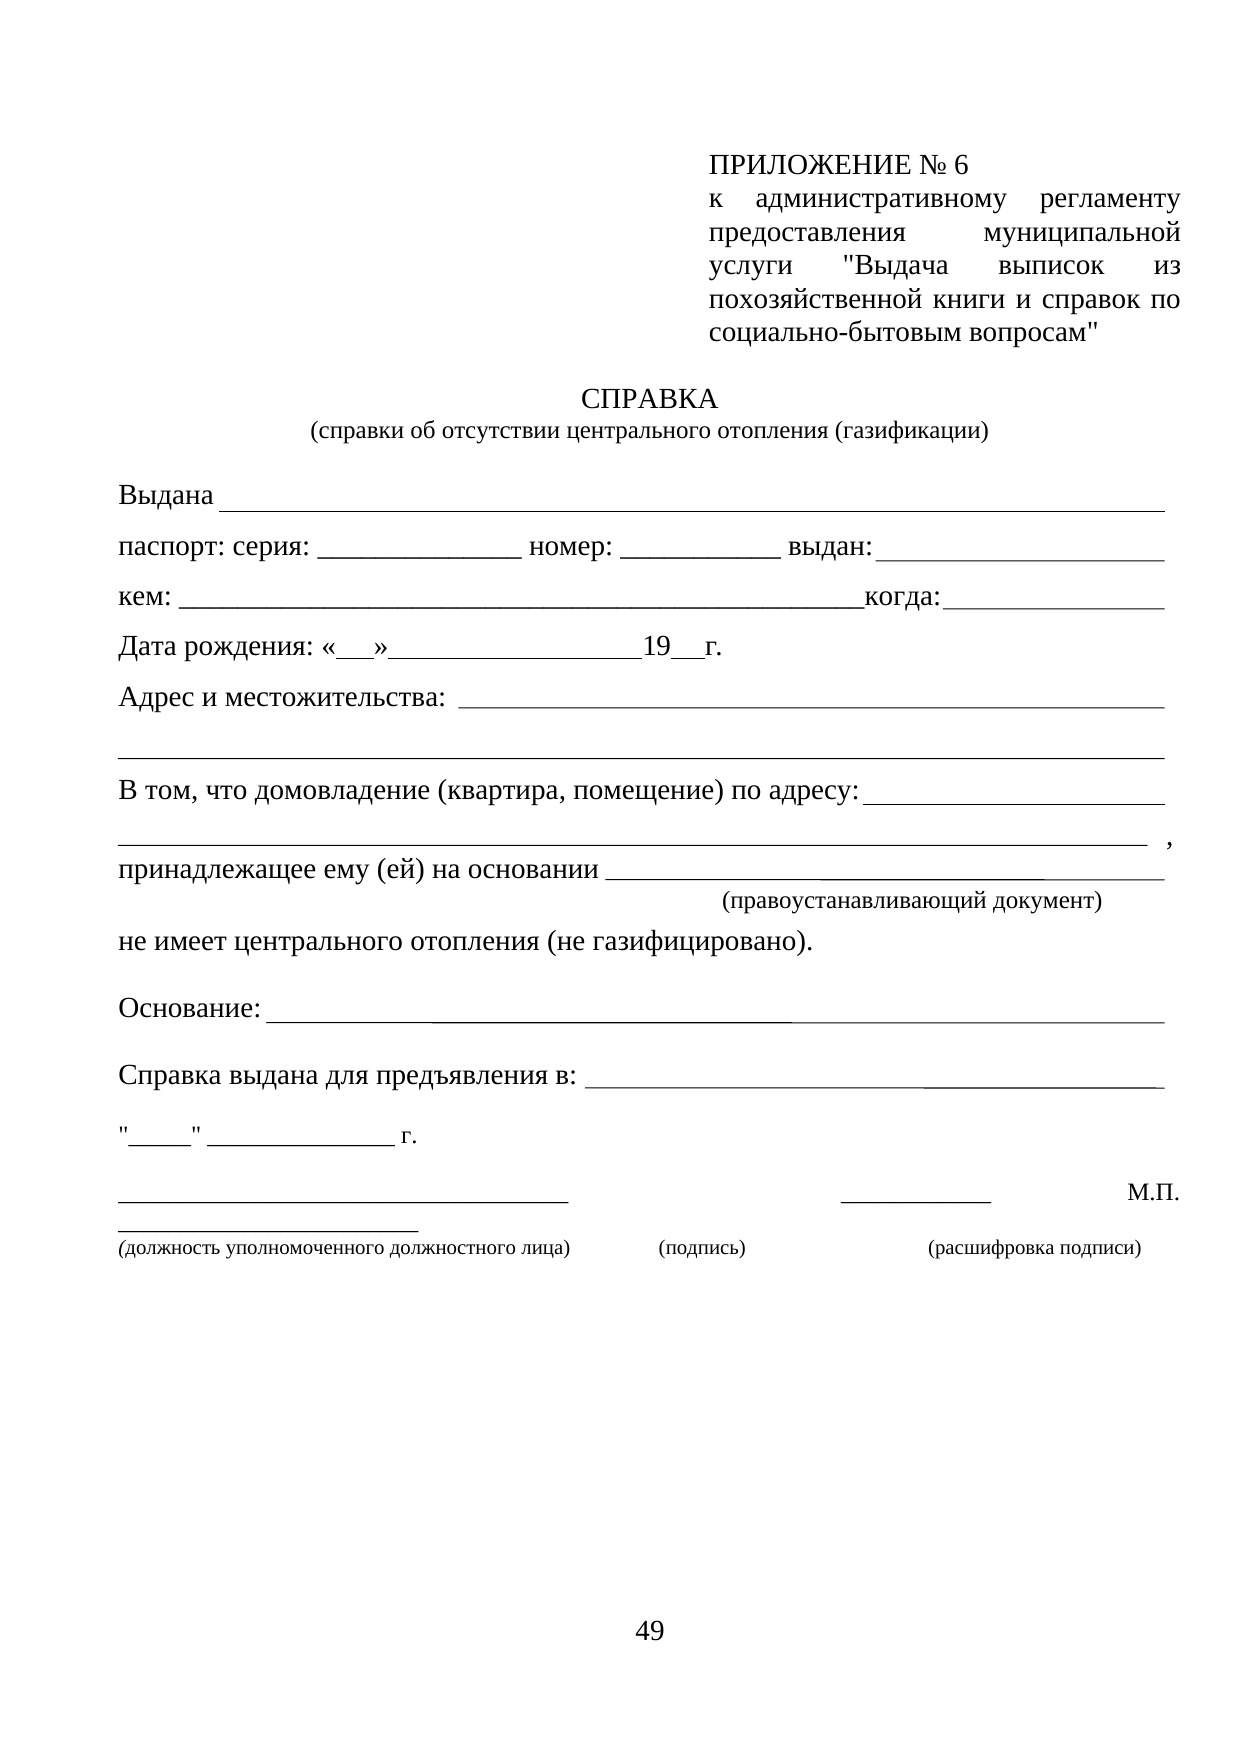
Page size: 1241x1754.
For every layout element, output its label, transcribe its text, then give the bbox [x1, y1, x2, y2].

text Выдана [118, 477, 1181, 511]
text В том, что домовладение (квартира, помещение) по адресу: [118, 772, 1181, 806]
text (справки об отсутствии центрального отопления (газификации) [118, 415, 1181, 444]
text (должность уполномоченного должностного лица) (подпись) (расшифровка подписи) [118, 1235, 1181, 1259]
text , принадлежащее ему (ей) на основании [118, 818, 1181, 885]
text Адрес и местожительства: [118, 679, 1158, 712]
text "_____" _______________ г. [118, 1120, 1181, 1148]
text ПРИЛОЖЕНИЕ № 6 [709, 147, 1181, 180]
text паспорт: серия: ______________ номер: ___________ выдан: [118, 528, 1181, 561]
text Дата рождения: « » 19 г. [118, 628, 1181, 662]
text кем: _______________________________________________когда: [118, 578, 1181, 612]
text ____________________________________ ____________ М.П. ________________________ [118, 1177, 1181, 1235]
text не имеет центрального отопления (не газифицировано). [118, 923, 1181, 957]
text Справка выдана для предъявления в: [118, 1057, 1181, 1091]
text СПРАВКА [118, 382, 1181, 415]
text Основание: [118, 990, 1181, 1024]
text (правоустанавливающий документ) [118, 885, 1181, 914]
text к административному регламенту предоставления муниципальной услуги "Выдача выписок из похозяйственной книги и справок по социально-бытовым вопросам" [709, 180, 1181, 348]
